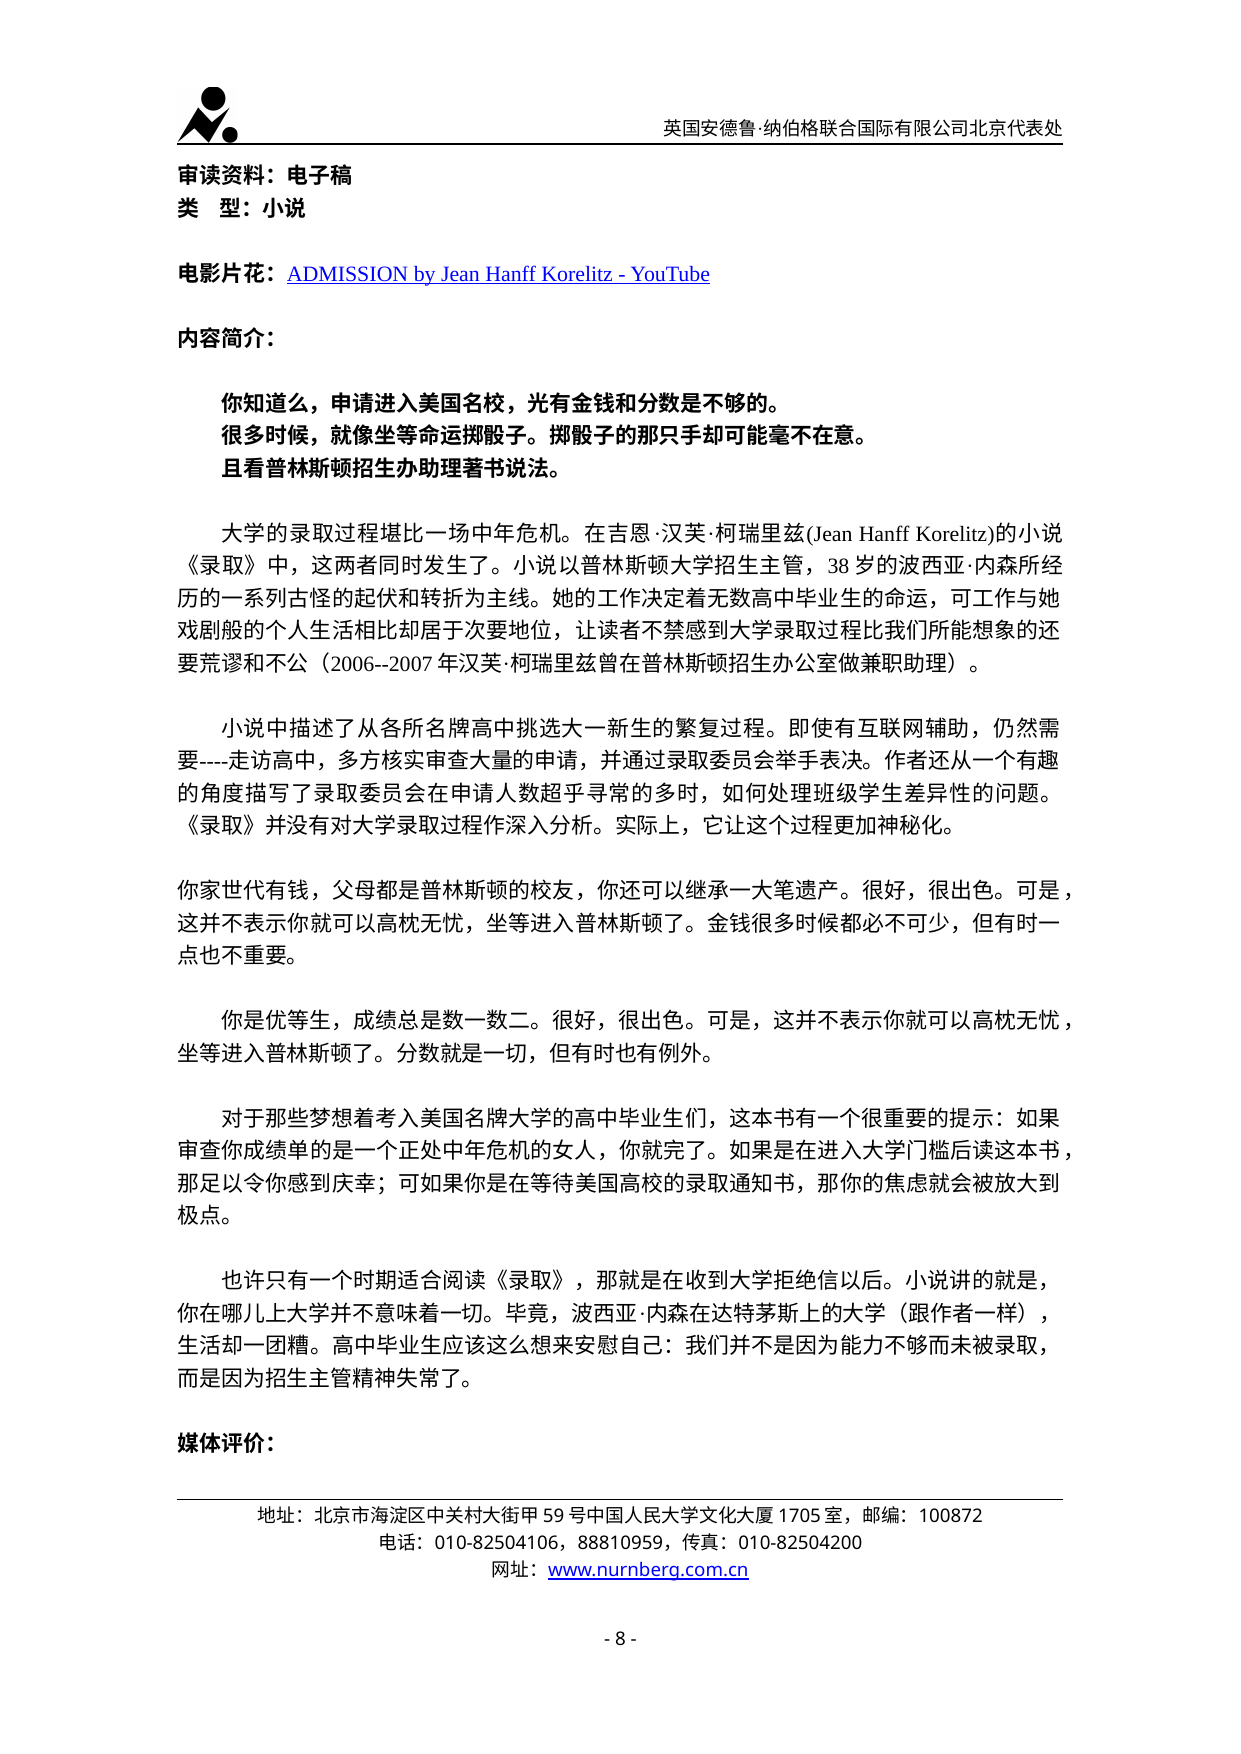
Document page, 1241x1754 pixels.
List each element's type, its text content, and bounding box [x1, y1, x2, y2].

text 你是优等生，成绩总是数一数二。很好，很出色。可是，这并不表示你就可以高枕无忧，坐等进入普林斯顿了。分数就是一切，但有时也有例外。 [177, 1003, 1063, 1068]
text 你知道么，申请进入美国名校，光有金钱和分数是不够的。 [177, 385, 1063, 418]
text 也许只有一个时期适合阅读《录取》，那就是在收到大学拒绝信以后。小说讲的就是，你在哪儿上大学并不意味着一切。毕竟，波西亚·内森在达特茅斯上的大学（跟作者一样），生活却一团糟。高中毕业生应该这么想来安慰自己：我们并不是因为能力不够而未被录取，而是因为招生主管精神失常了。 [177, 1263, 1063, 1393]
text 且看普林斯顿招生办助理著书说法。 [177, 450, 1063, 483]
text 类 型：小说 [177, 190, 1063, 223]
text 电影片花：ADMISSION by Jean Hanff Korelitz - YouTube [177, 255, 1063, 288]
text 媒体评价： [177, 1425, 1063, 1458]
picture [177, 87, 238, 143]
text 对于那些梦想着考入美国名牌大学的高中毕业生们，这本书有一个很重要的提示：如果审查你成绩单的是一个正处中年危机的女人，你就完了。如果是在进入大学门槛后读这本书，那足以令你感到庆幸；可如果你是在等待美国高校的录取通知书，那你的焦虑就会被放大到极点。 [177, 1100, 1063, 1230]
text 小说中描述了从各所名牌高中挑选大一新生的繁复过程。即使有互联网辅助，仍然需要----走访高中，多方核实审查大量的申请，并通过录取委员会举手表决。作者还从一个有趣的角度描写了录取委员会在申请人数超乎寻常的多时，如何处理班级学生差异性的问题。《录取》并没有对大学录取过程作深入分析。实际上，它让这个过程更加神秘化。 [177, 710, 1063, 840]
text 很多时候，就像坐等命运掷骰子。掷骰子的那只手却可能毫不在意。 [177, 418, 1063, 450]
text 大学的录取过程堪比一场中年危机。在吉恩·汉芙·柯瑞里兹(Jean Hanff Korelitz)的小说《录取》中，这两者同时发生了。小说以普林斯顿大学招生主管，38岁的波西亚·内森所经历的一系列古怪的起伏和转折为主线。她的工作决定着无数高中毕业生的命运，可工作与她戏剧般的个人生活相比却居于次要地位，让读者不禁感到大学录取过程比我们所能想象的还要荒谬和不公（2006--2007年汉芙·柯瑞里兹曾在普林斯顿招生办公室做兼职助理）。 [177, 515, 1063, 678]
text 审读资料：电子稿 [177, 158, 1063, 190]
text 你家世代有钱，父母都是普林斯顿的校友，你还可以继承一大笔遗产。很好，很出色。可是，这并不表示你就可以高枕无忧，坐等进入普林斯顿了。金钱很多时候都必不可少，但有时一点也不重要。 [177, 873, 1063, 970]
text 内容简介： [177, 320, 1063, 353]
